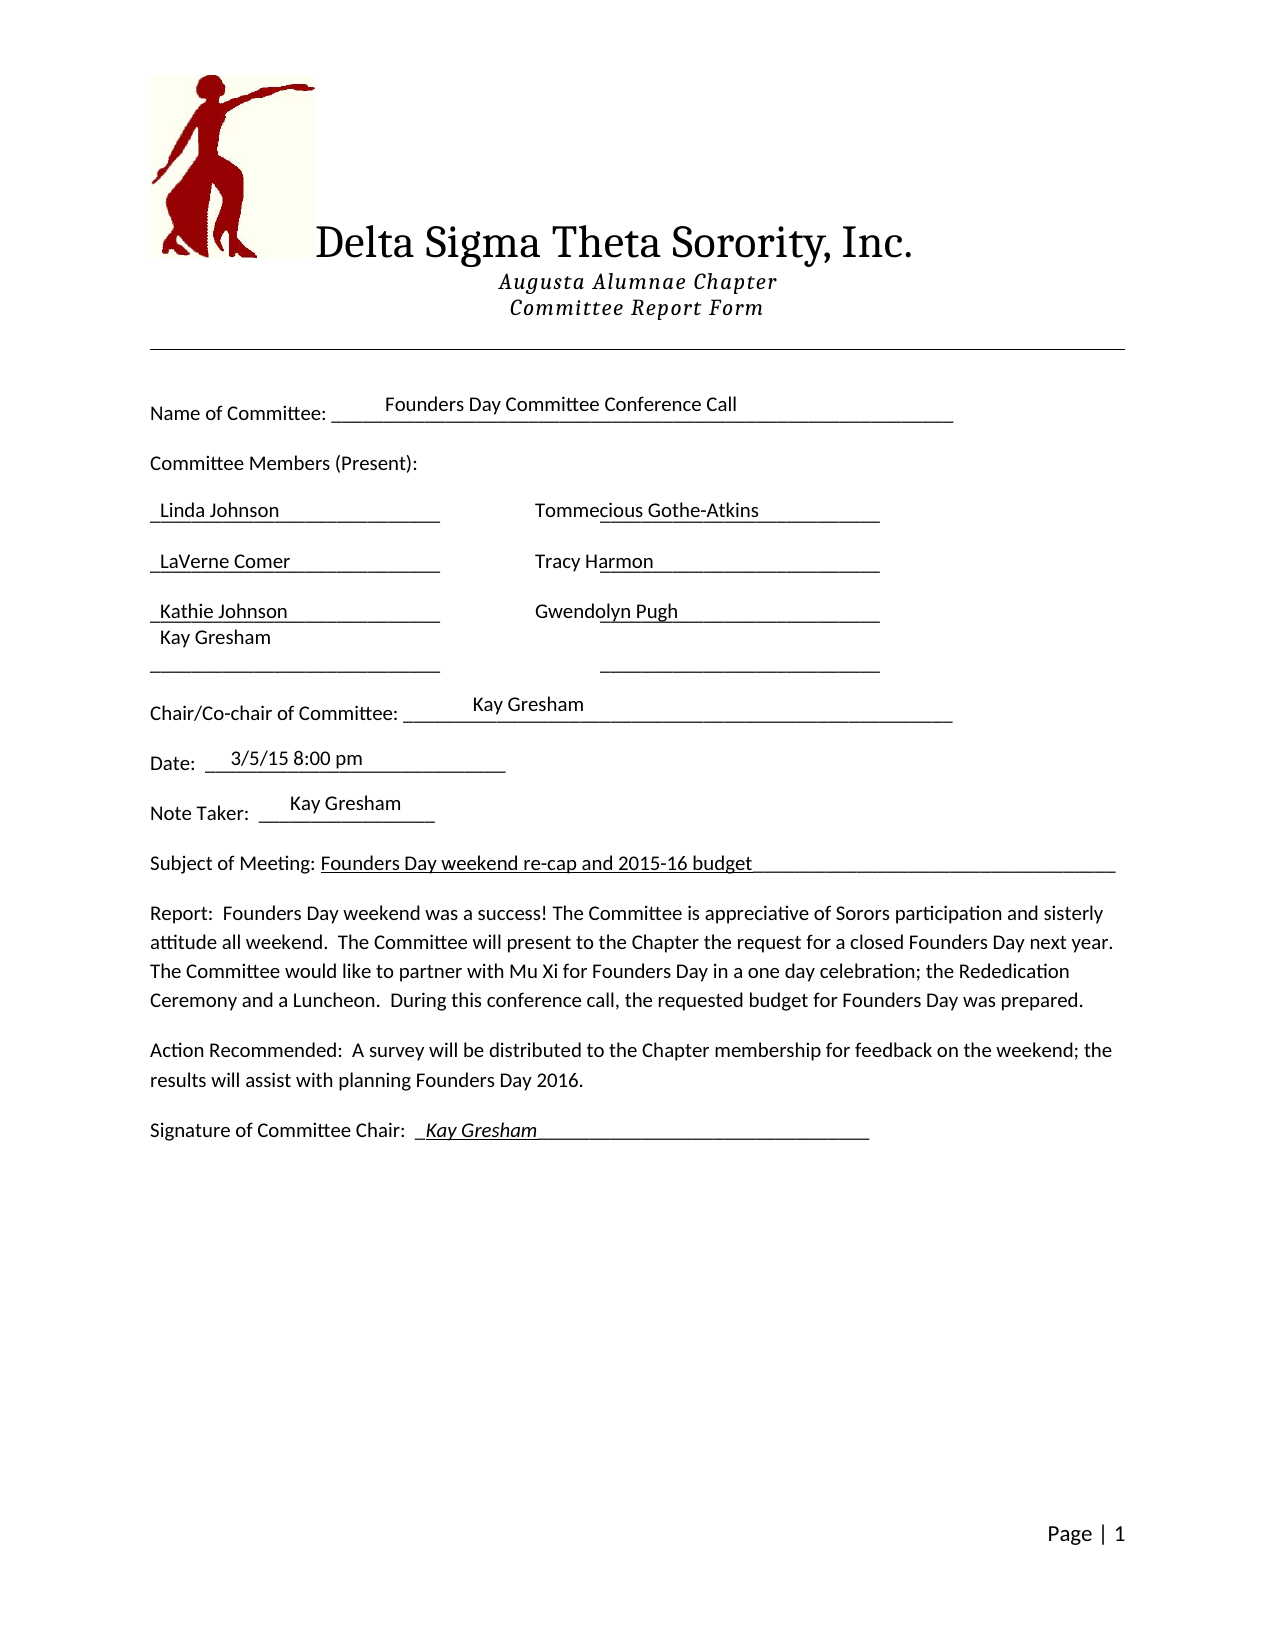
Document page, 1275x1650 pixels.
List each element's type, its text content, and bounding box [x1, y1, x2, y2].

text Date: _____________________________ [150, 750, 1125, 776]
text Subject of Meeting: Founders Day weekend re-cap and 2015-16 budget___________________________________ [150, 850, 1125, 876]
text Signature of Committee Chair: _Kay Gresham________________________________ [150, 1117, 1125, 1142]
text ____________________________ ___________________________ [150, 550, 1125, 576]
picture [150, 75, 315, 258]
text Report: Founders Day weekend was a success! The Committee is appreciative of Sorors participation and sisterly attitude all weekend. The Committee will present to the Chapter the request for a closed Founders Day next year. The Committee would like to partner with Mu Xi for Founders Day in a one day celebration; the Rededication Ceremony and a Luncheon. During this conference call, the requested budget for Founders Day was prepared. [150, 900, 1125, 1013]
text Note Taker: _________________ [150, 800, 1125, 826]
text Name of Committee: ____________________________________________________________ [150, 400, 1125, 426]
text Chair/Co-chair of Committee: _____________________________________________________ [150, 700, 1125, 726]
text ____________________________ ___________________________ [150, 500, 1125, 526]
text ____________________________ ___________________________ [150, 600, 1125, 626]
text Committee Members (Present): [150, 450, 1125, 476]
text Action Recommended: A survey will be distributed to the Chapter membership for feedback on the weekend; the results will assist with planning Founders Day 2016. [150, 1038, 1125, 1092]
text ____________________________ ___________________________ [150, 650, 1125, 676]
